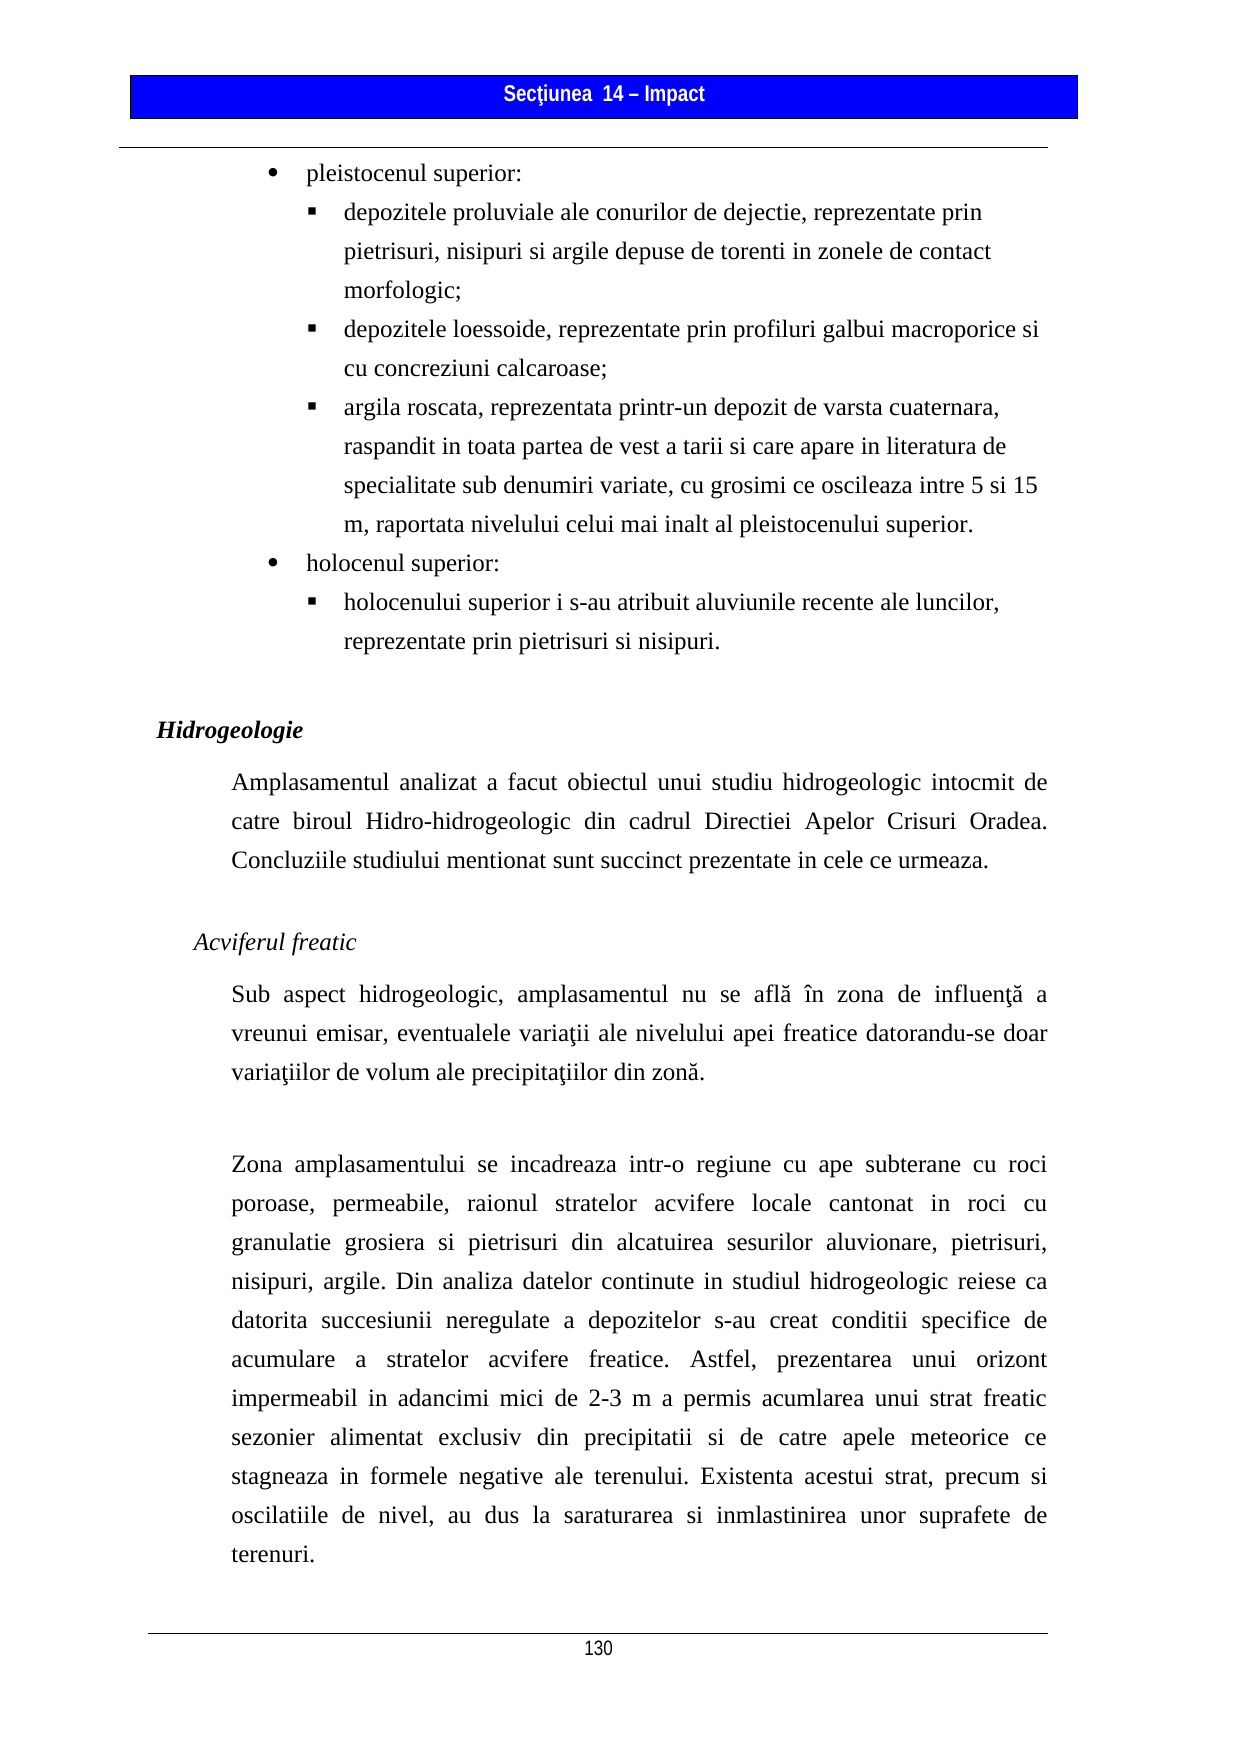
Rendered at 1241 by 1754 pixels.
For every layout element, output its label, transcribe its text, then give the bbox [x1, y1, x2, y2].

text Amplasamentul analizat a facut obiectul unui studiu hidrogeologic intocmit de catre biroul Hidro-hidrogeologic din cadrul Directiei Apelor Crisuri Oradea. Concluziile studiului mentionat sunt succinct prezentate in cele ce urmeaza. [231, 757, 1048, 873]
text Zona amplasamentului se incadreaza intr-o regiune cu ape subterane cu roci poroase, permeabile, raionul stratelor acvifere locale cantonat in roci cu granulatie grosiera si pietrisuri din alcatuirea sesurilor aluvionare, pietrisuri, nisipuri, argile. Din analiza datelor continute in studiul hidrogeologic reiese ca datorita succesiunii neregulate a depozitelor s-au creat conditii specifice de acumulare a stratelor acvifere freatice. Astfel, prezentarea unui orizont impermeabil in adancimi mici de 2-3 m a permis acumlarea unui strat freatic sezonier alimentat exclusiv din precipitatii si de catre apele meteorice ce stagneaza in formele negative ale terenului. Existenta acestui strat, precum si oscilatiile de nivel, au dus la saraturarea si inmlastinirea unor suprafete de terenuri. [231, 1139, 1048, 1568]
list pleistocenul superior: [269, 148, 1048, 187]
list holocenul superior: [269, 538, 1048, 577]
list holocenului superior i s-au atribuit aluviunile recente ale luncilor, reprezentate prin pietrisuri si nisipuri. [306, 577, 1048, 655]
text Sub aspect hidrogeologic, amplasamentul nu se află în zona de influenţă a vreunui emisar, eventualele variaţii ale nivelului apei freatice datorandu-se doar variaţiilor de volum ale precipitaţiilor din zonă. [231, 968, 1048, 1085]
text Hidrogeologie [156, 715, 1048, 744]
list depozitele proluviale ale conurilor de dejectie, reprezentate prin pietrisuri, nisipuri si argile depuse de torenti in zonele de contact morfologic; [306, 187, 1048, 304]
list depozitele loessoide, reprezentate prin profiluri galbui macroporice si cu concreziuni calcaroase; [306, 304, 1048, 382]
list argila roscata, reprezentata printr-un depozit de varsta cuaternara, raspandit in toata partea de vest a tarii si care apare in literatura de specialitate sub denumiri variate, cu grosimi ce oscileaza intre 5 si 15 m, raportata nivelului celui mai inalt al pleistocenului superior. [306, 382, 1048, 538]
text Acviferul freatic [148, 927, 1048, 956]
